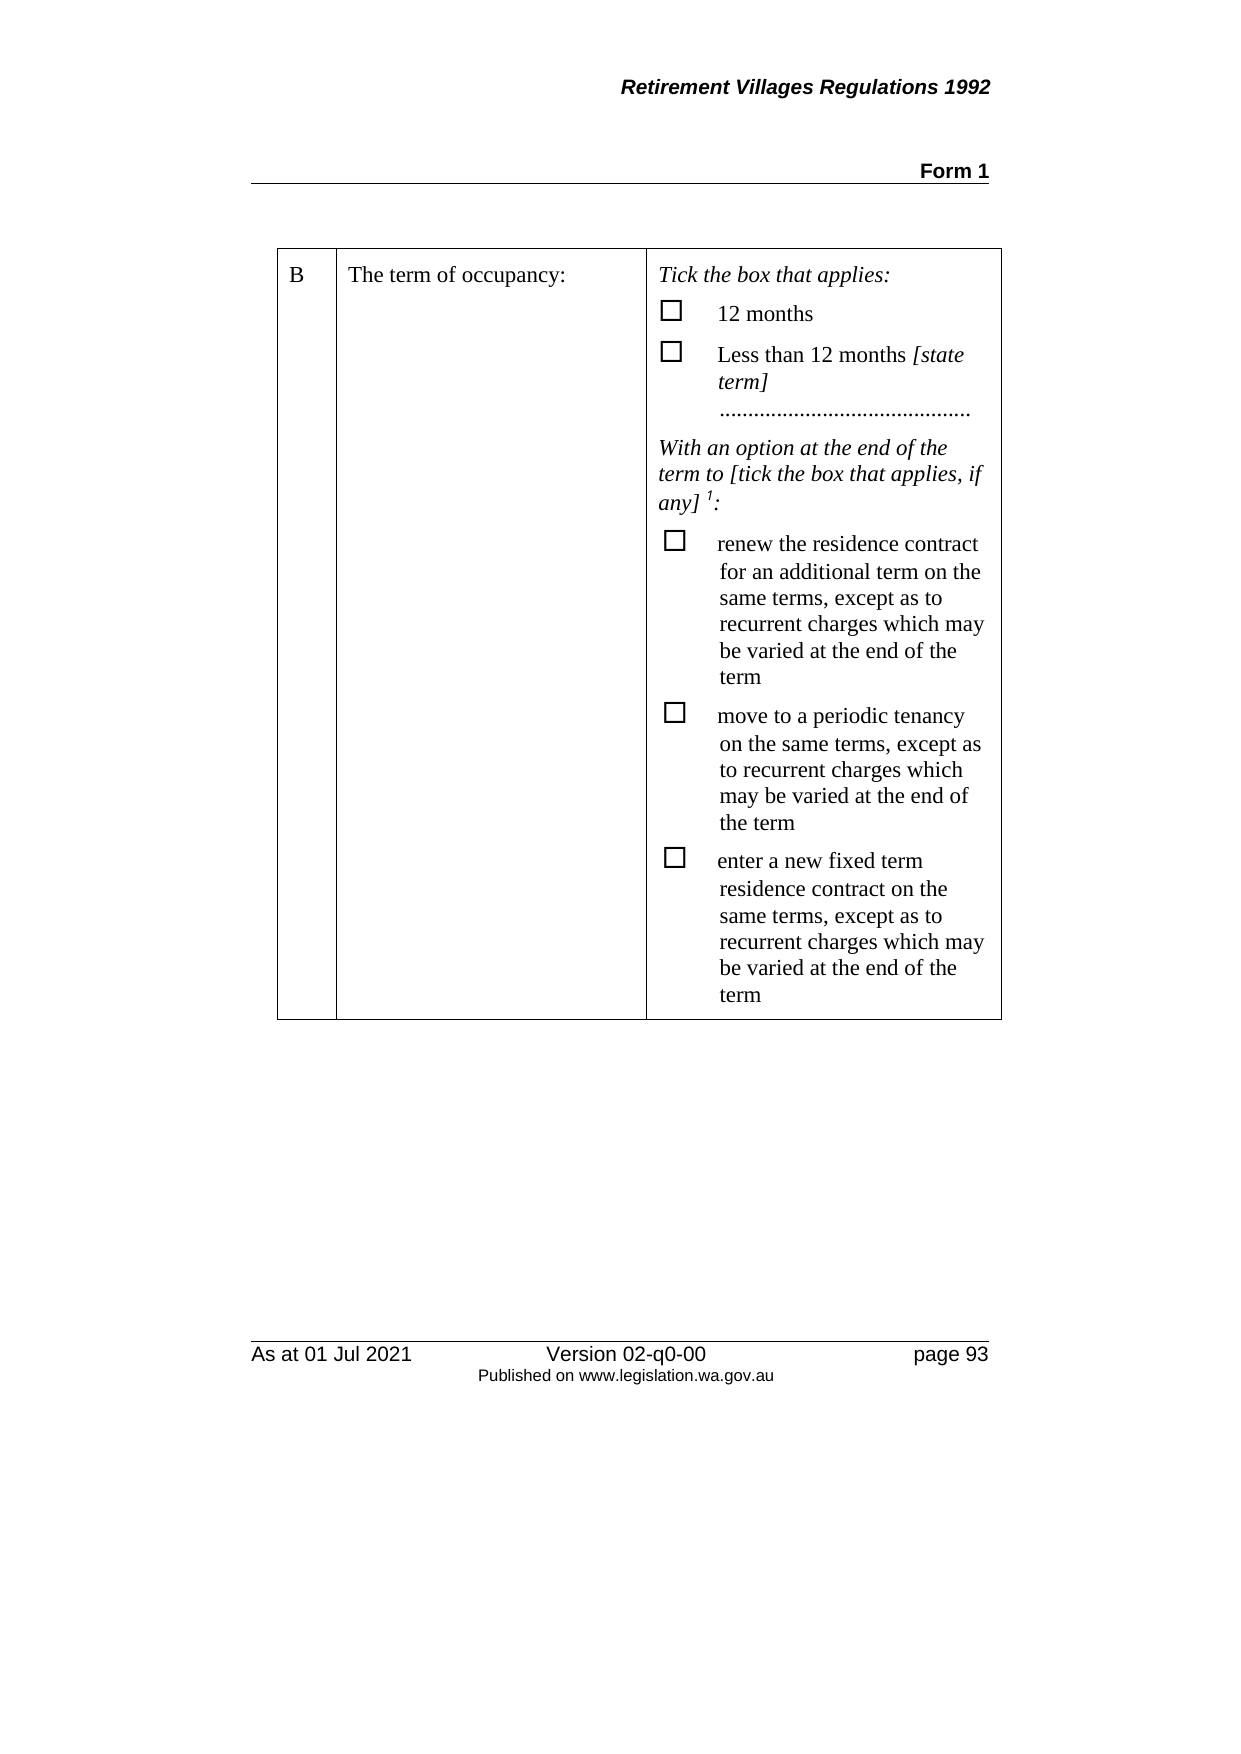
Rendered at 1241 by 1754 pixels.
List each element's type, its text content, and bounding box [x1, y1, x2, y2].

table_cell B [278, 249, 336, 1019]
table_cell Tick the box that applies: 12 months Less than 12 months [state term] With an option at the end of the term to [tick the box that applies, if any] 1: renew the residence contract for an additional term on the same terms, except as to recurrent charges which may be varied at the end of the term move to a periodic tenancy on the same terms, except as to recurrent charges which may be varied at the end of the term enter a new fixed term residence contract on the same terms, except as to recurrent charges which may be varied at the end of the term [647, 249, 1001, 1019]
table_cell The term of occupancy: [337, 249, 646, 1019]
